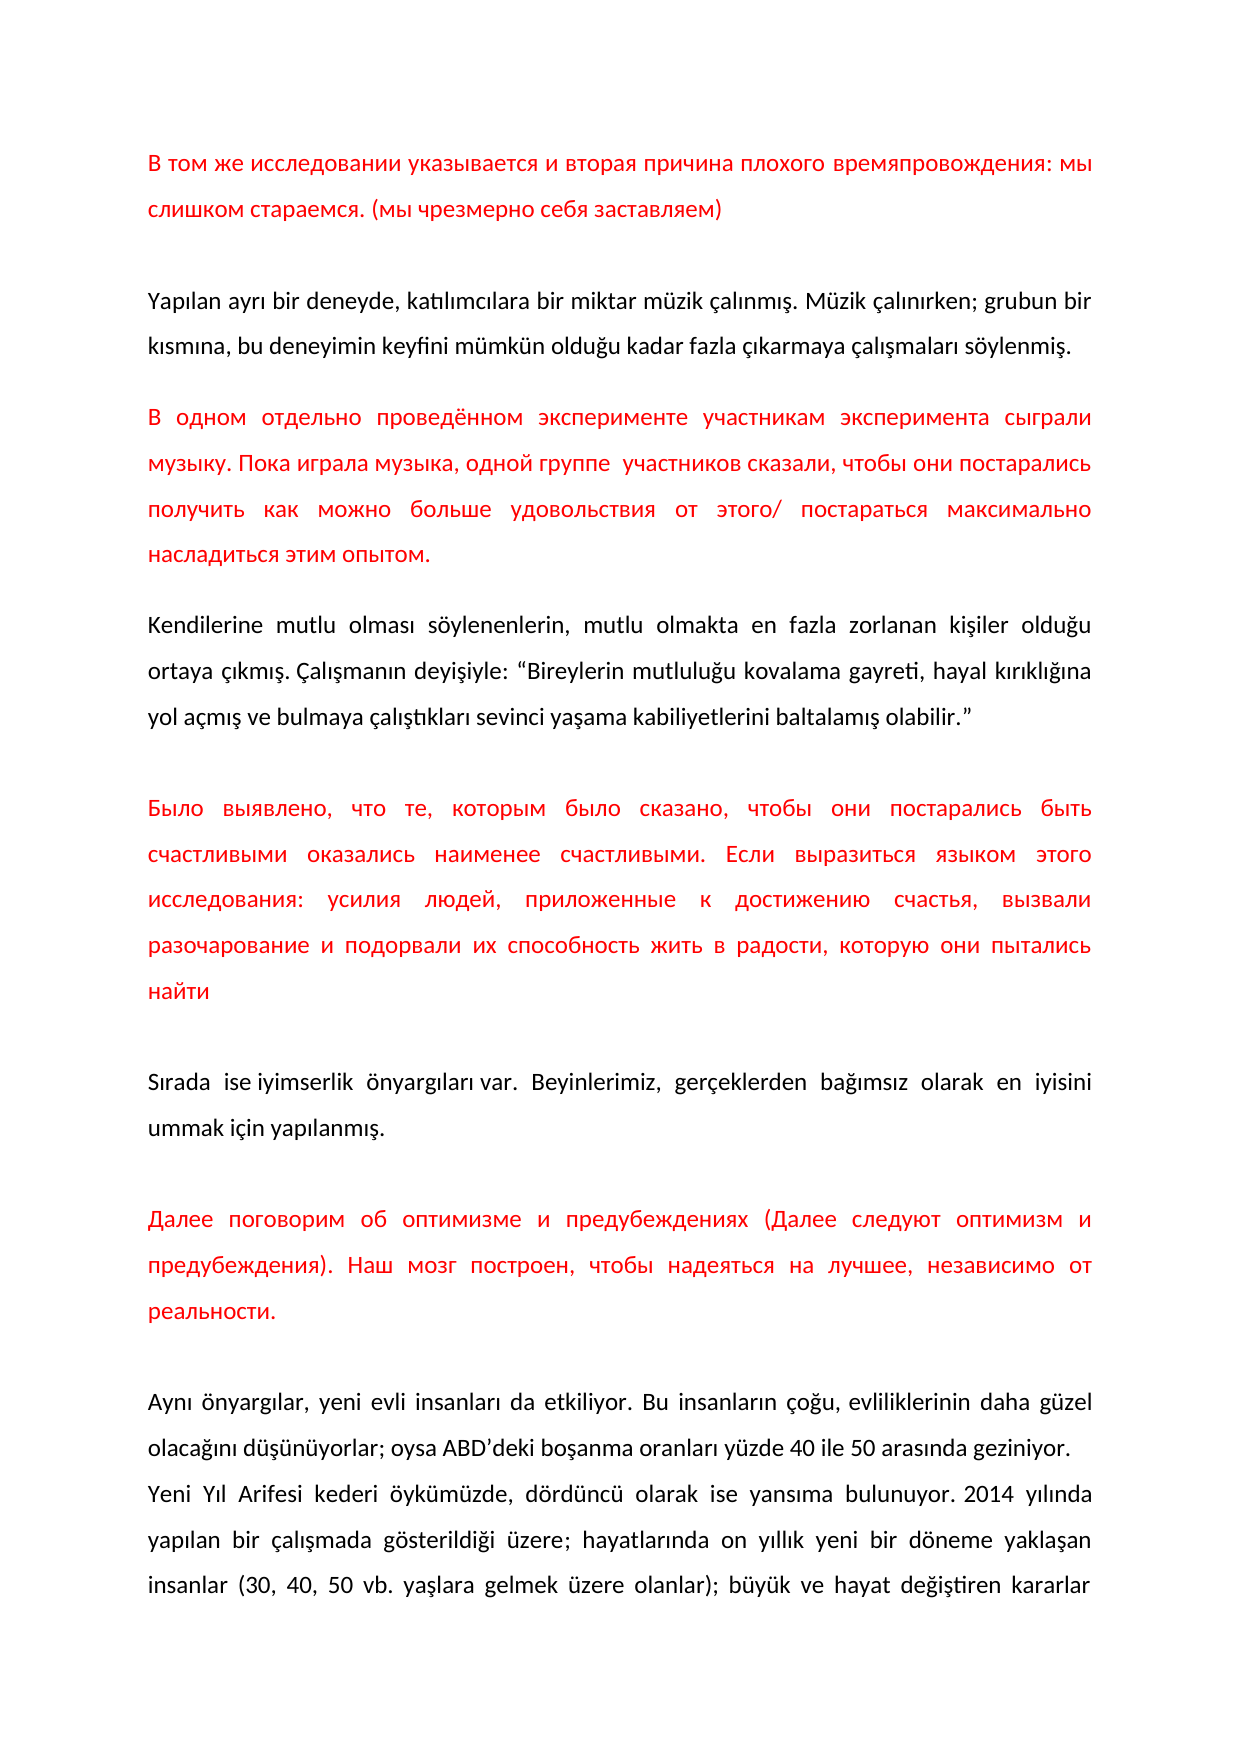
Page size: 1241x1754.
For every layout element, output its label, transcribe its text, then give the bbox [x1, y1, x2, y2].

text В одном отдельно проведённом эксперименте участникам эксперимента сыграли музыку. Пока играла музыка, одной группе участников сказали, чтобы они постарались получить как можно больше удовольствия от этого/ постараться максимально насладиться этим опытом. [148, 401, 1093, 569]
text В том же исследовании указывается и вторая причина плохого времяпровождения: мы слишком стараемся. (мы чрезмерно себя заставляем) [148, 148, 1093, 224]
text Далее поговорим об оптимизме и предубеждениях (Далее следуют оптимизм и предубеждения). Наш мозг построен, чтобы надеяться на лучшее, независимо от реальности. [148, 1204, 1093, 1326]
text Sırada ise iyimserlik önyargıları var. Beyinlerimiz, gerçeklerden bağımsız olarak en iyisini ummak için yapılanmış. [148, 1066, 1093, 1143]
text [148, 1478, 1093, 1600]
text Yapılan ayrı bir deneyde, katılımcılara bir miktar müzik çalınmış. Müzik çalınırken; grubun bir kısmına, bu deneyimin keyfini mümkün olduğu kadar fazla çıkarmaya çalışmaları söylenmiş. [148, 285, 1093, 361]
text Было выявлено, что те, которым было сказано, чтобы они постарались быть счастливыми оказались наименее счастливыми. Если выразиться языком этого исследования: усилия людей, приложенные к достижению счастья, вызвали разочарование и подорвали их способность жить в радости, которую они пытались найти [148, 792, 1093, 1006]
text Kendilerine mutlu olması söylenenlerin, mutlu olmakta en fazla zorlanan kişiler olduğu ortaya çıkmış. Çalışmanın deyişiyle: “Bireylerin mutluluğu kovalama gayreti, hayal kırıklığına yol açmış ve bulmaya çalıştıkları sevinci yaşama kabiliyetlerini baltalamış olabilir.” [148, 609, 1093, 731]
text Aynı önyargılar, yeni evli insanları da etkiliyor. Bu insanların çoğu, evliliklerinin daha güzel olacağını düşünüyorlar; oysa ABD’deki boşanma oranları yüzde 40 ile 50 arasında geziniyor. [148, 1387, 1093, 1463]
